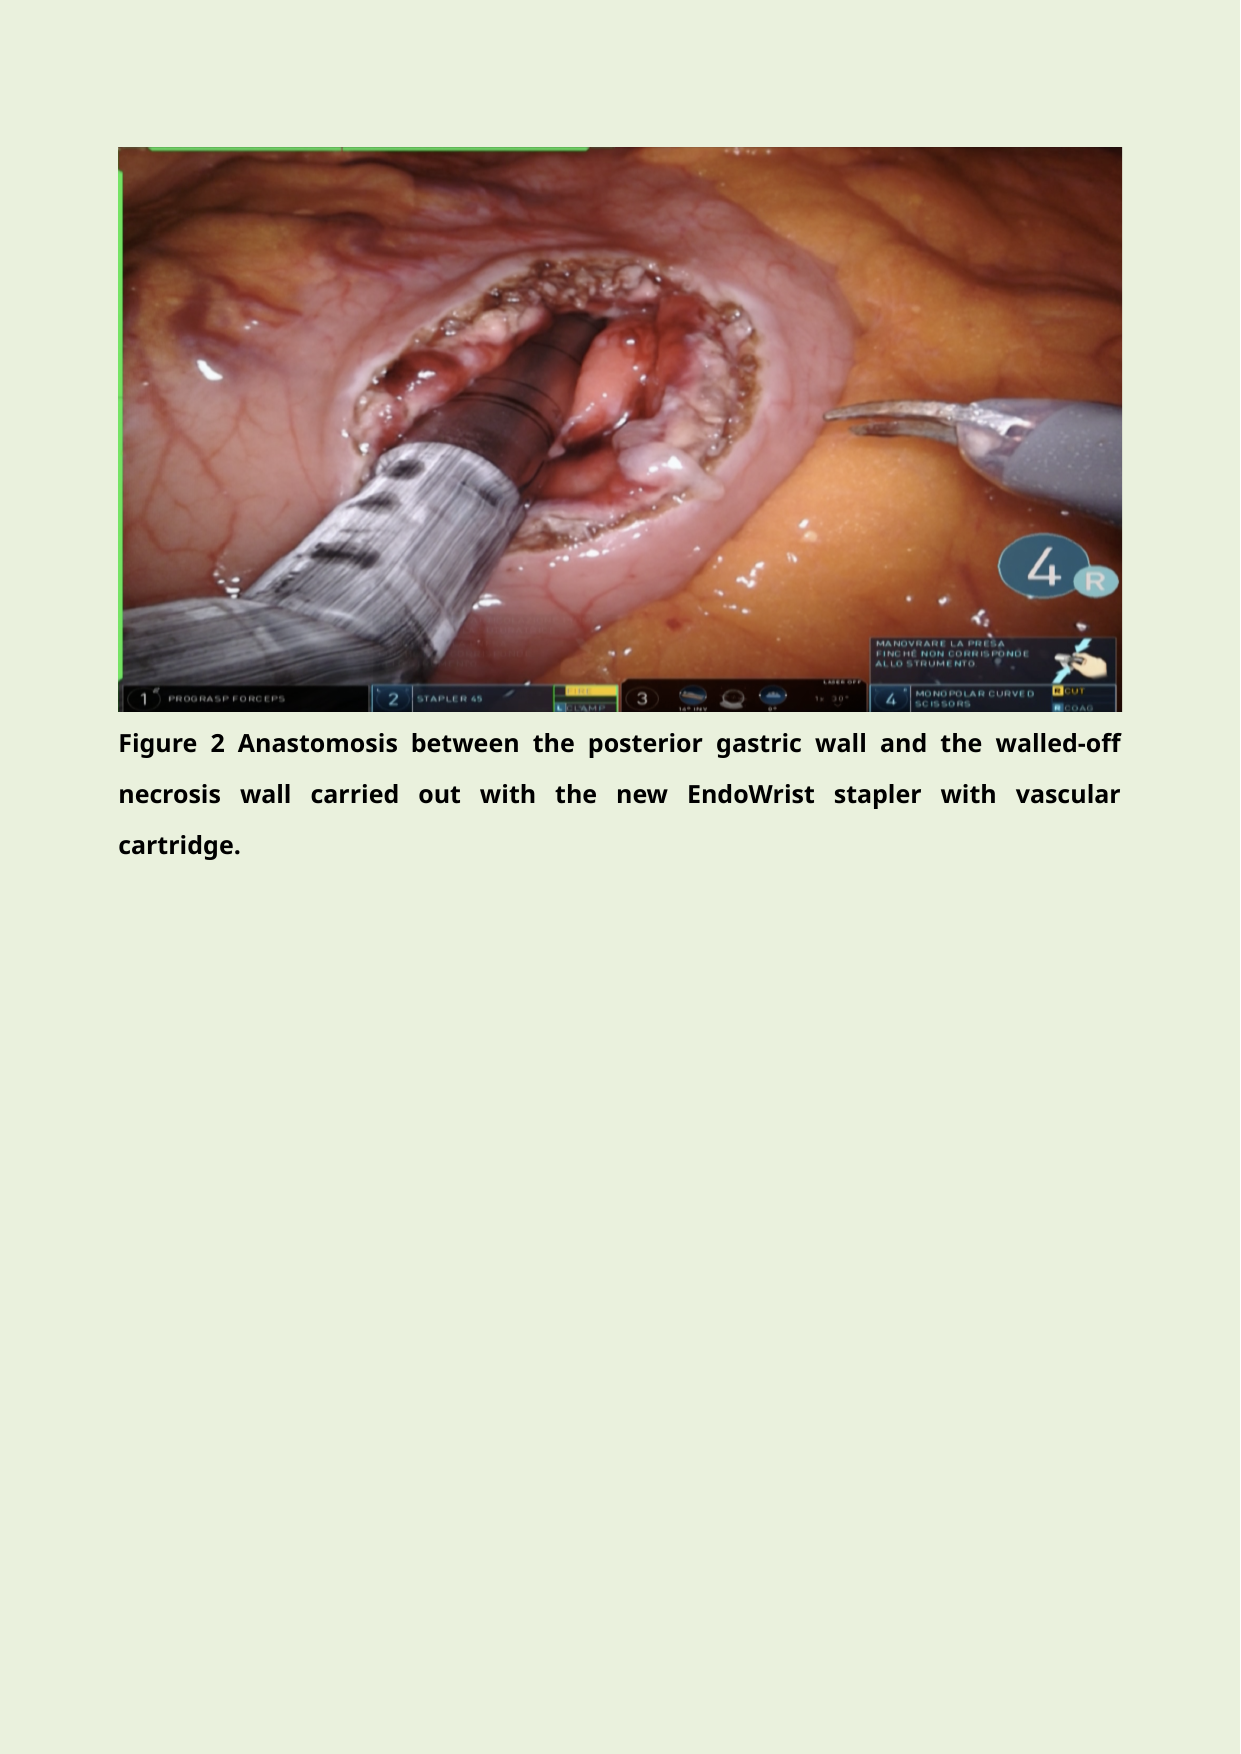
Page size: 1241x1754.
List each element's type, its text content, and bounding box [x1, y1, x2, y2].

text Figure 2 Anastomosis between the posterior gastric wall and the walled-off necrosis wall carried out with the new EndoWrist stapler with vascular cartridge. [118, 725, 1122, 861]
picture [118, 147, 1123, 712]
